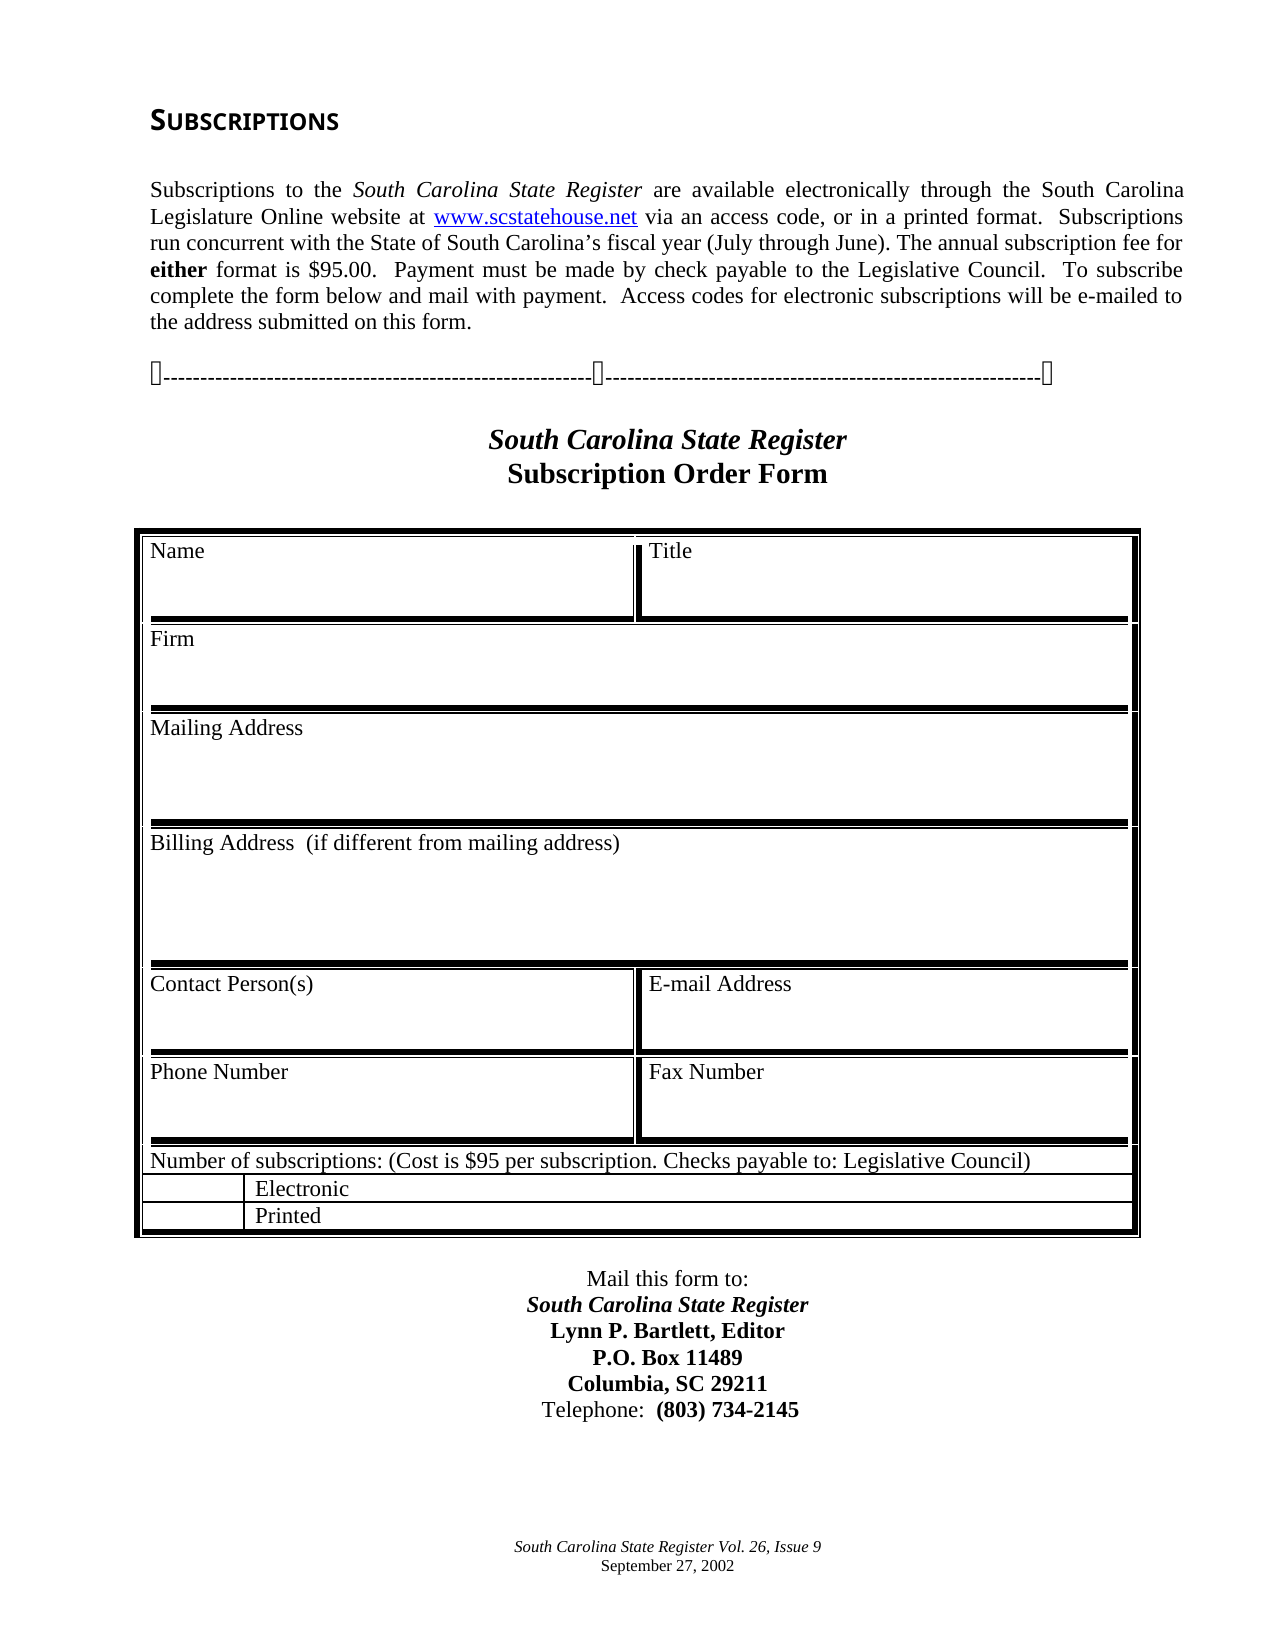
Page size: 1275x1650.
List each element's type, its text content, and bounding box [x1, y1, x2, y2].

text Lynn P. Bartlett, Editor [150, 1319, 1185, 1346]
table_cell Fax Number [638, 1051, 1136, 1139]
table_header Name [140, 536, 637, 618]
table_cell Phone Number [140, 1051, 637, 1139]
text Subscriptions to the South Carolina State Register are available electronically through the South Carolina Legislature Online website at www.scstatehouse.net via an access code, or in a printed format. Subscriptions run concurrent with the State of South Carolina’s fiscal year (July through June). The annual subscription fee for either format is $95.00. Payment must be made by check payable to the Legislative Council. To subscribe complete the form below and mail with payment. Access codes for electronic subscriptions will be e-mailed to the address submitted on this form. [150, 164, 1185, 322]
table_cell Mailing Address [140, 706, 1136, 821]
table_cell E-mail Address [638, 963, 1136, 1051]
table_cell Contact Person(s) [140, 963, 637, 1051]
text Subscriptions [150, 101, 1185, 138]
text South Carolina State Register [150, 424, 1185, 458]
table_cell Electronic [245, 1177, 1132, 1203]
table_cell Firm [140, 618, 1136, 706]
table_header Title [638, 539, 1132, 618]
table_cell [143, 1177, 243, 1203]
text Mail this form to: [150, 1267, 1185, 1293]
table_cell Billing Address (if different from mailing address) [140, 821, 1136, 962]
text P.O. Box 11489 [150, 1346, 1185, 1372]
table_cell Number of subscriptions: (Cost is $95 per subscription. Checks payable to: Legislative Council) [140, 1139, 1136, 1175]
table_cell [143, 1205, 243, 1231]
table_cell Printed [245, 1205, 1132, 1231]
text Columbia, SC 29211 [150, 1372, 1185, 1398]
text Subscription Order Form [150, 458, 1185, 491]
text South Carolina State Register [150, 1293, 1185, 1319]
text --------------------------------------------------------------------------------------------------------------------- [150, 349, 1185, 393]
text Telephone: (803) 734-2145 [150, 1398, 1185, 1425]
